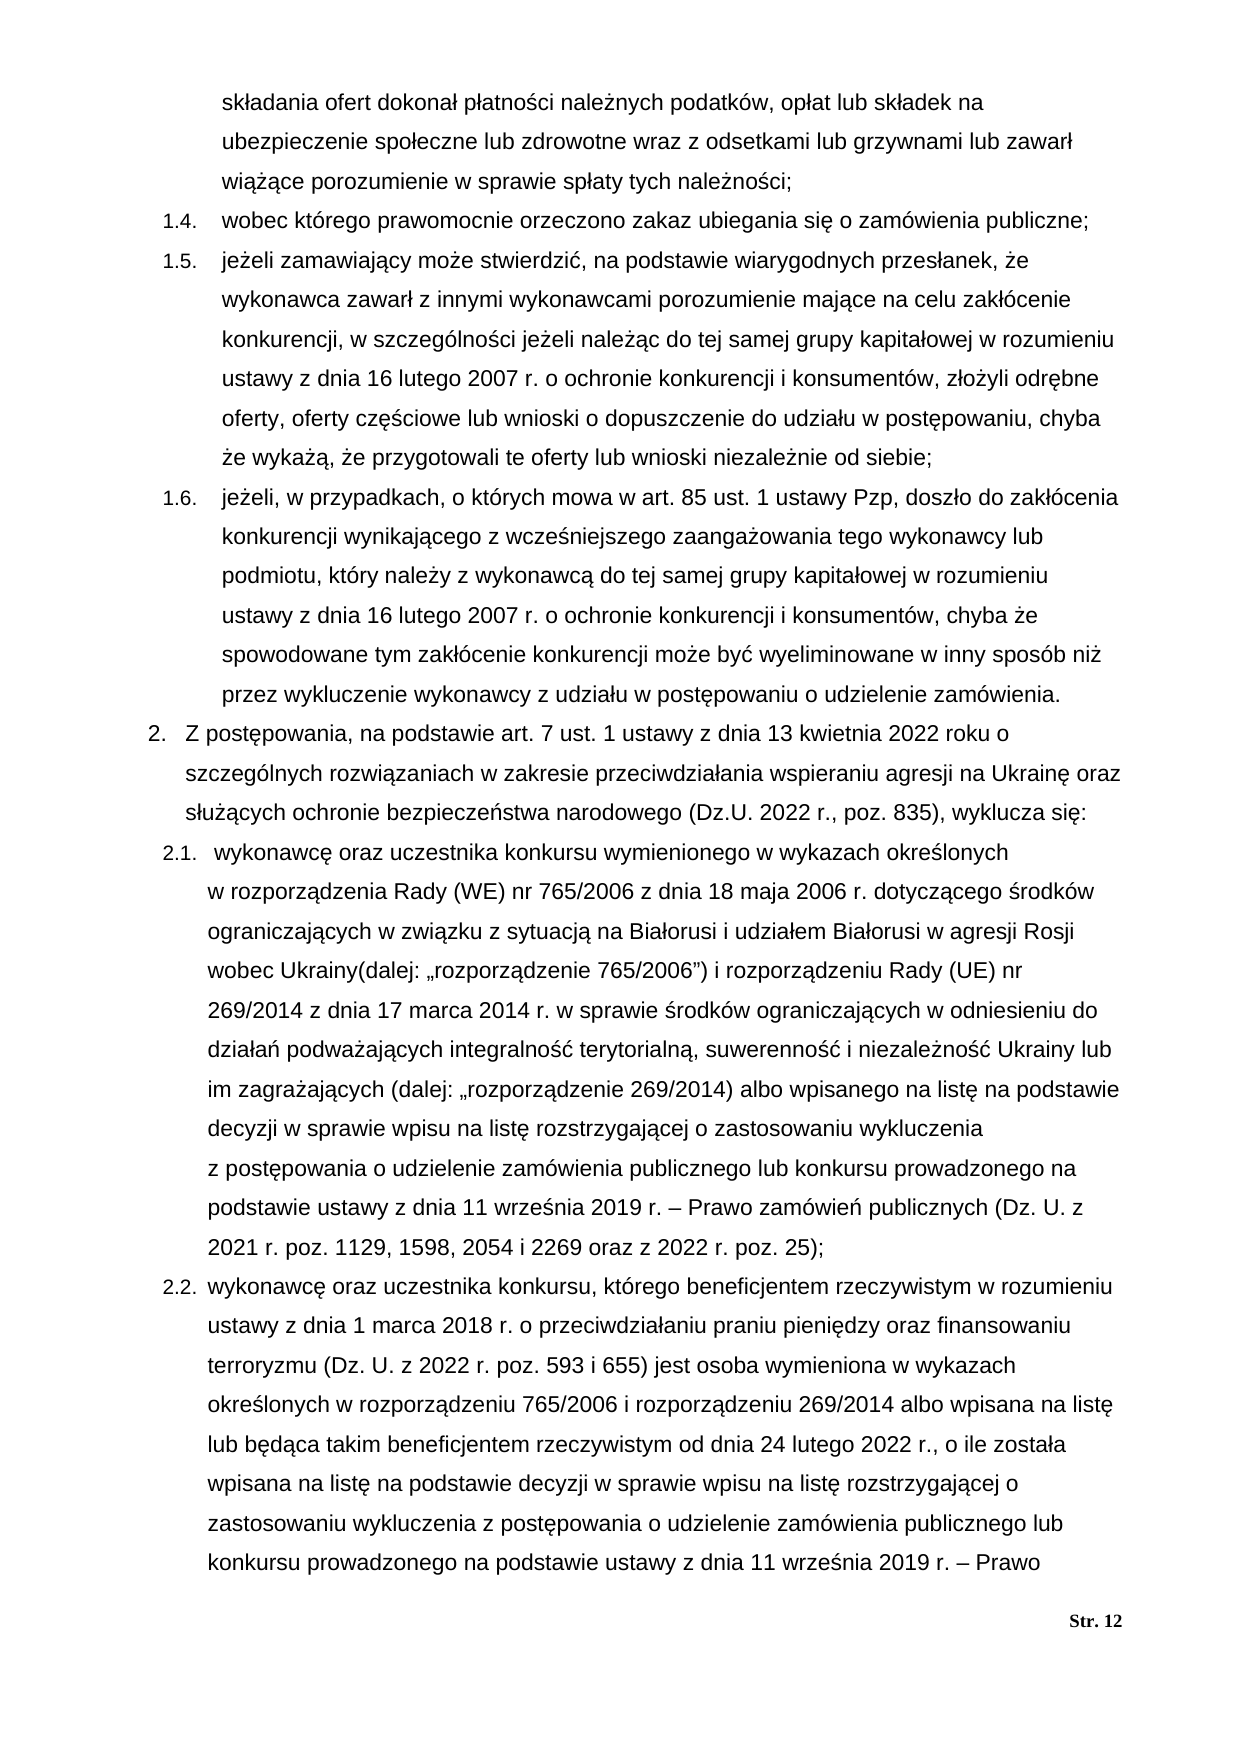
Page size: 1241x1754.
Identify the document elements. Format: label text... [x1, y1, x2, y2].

list Z postępowania, na podstawie art. 7 ust. 1 ustawy z dnia 13 kwietnia 2022 roku o szczególnych rozwiązaniach w zakresie przeciwdziałania wspieraniu agresji na Ukrainę oraz służących ochronie bezpieczeństwa narodowego (Dz.U. 2022 r., poz. 835), wyklucza się: [148, 720, 1122, 826]
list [162, 1273, 1122, 1576]
list wykonawcę oraz uczestnika konkursu wymienionego w wykazach określonych w rozporządzenia Rady (WE) nr 765/2006 z dnia 18 maja 2006 r. dotyczącego środków ograniczających w związku z sytuacją na Białorusi i udziałem Białorusi w agresji Rosji wobec Ukrainy(dalej: „rozporządzenie 765/2006”) i rozporządzeniu Rady (UE) nr 269/2014 z dnia 17 marca 2014 r. w sprawie środków ograniczających w odniesieniu do działań podważających integralność terytorialną, suwerenność i niezależność Ukrainy lub im zagrażających (dalej: „rozporządzenie 269/2014) albo wpisanego na listę na podstawie decyzji w sprawie wpisu na listę rozstrzygającej o zastosowaniu wykluczenia z postępowania o udzielenie zamówienia publicznego lub konkursu prowadzonego na podstawie ustawy z dnia 11 września 2019 r. – Prawo zamówień publicznych (Dz. U. z 2021 r. poz. 1129, 1598, 2054 i 2269 oraz z 2022 r. poz. 25); [162, 839, 1122, 1260]
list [162, 89, 1122, 194]
list jeżeli zamawiający może stwierdzić, na podstawie wiarygodnych przesłanek, że wykonawca zawarł z innymi wykonawcami porozumienie mające na celu zakłócenie konkurencji, w szczególności jeżeli należąc do tej samej grupy kapitałowej w rozumieniu ustawy z dnia 16 lutego 2007 r. o ochronie konkurencji i konsumentów, złożyli odrębne oferty, oferty częściowe lub wnioski o dopuszczenie do udziału w postępowaniu, chyba że wykażą, że przygotowali te oferty lub wnioski niezależnie od siebie; [162, 247, 1122, 470]
list jeżeli, w przypadkach, o których mowa w art. 85 ust. 1 ustawy Pzp, doszło do zakłócenia konkurencji wynikającego z wcześniejszego zaangażowania tego wykonawcy lub podmiotu, który należy z wykonawcą do tej samej grupy kapitałowej w rozumieniu ustawy z dnia 16 lutego 2007 r. o ochronie konkurencji i konsumentów, chyba że spowodowane tym zakłócenie konkurencji może być wyeliminowane w inny sposób niż przez wykluczenie wykonawcy z udziału w postępowaniu o udzielenie zamówienia. [162, 483, 1122, 707]
list wobec którego prawomocnie orzeczono zakaz ubiegania się o zamówienia publiczne; [162, 207, 1122, 233]
